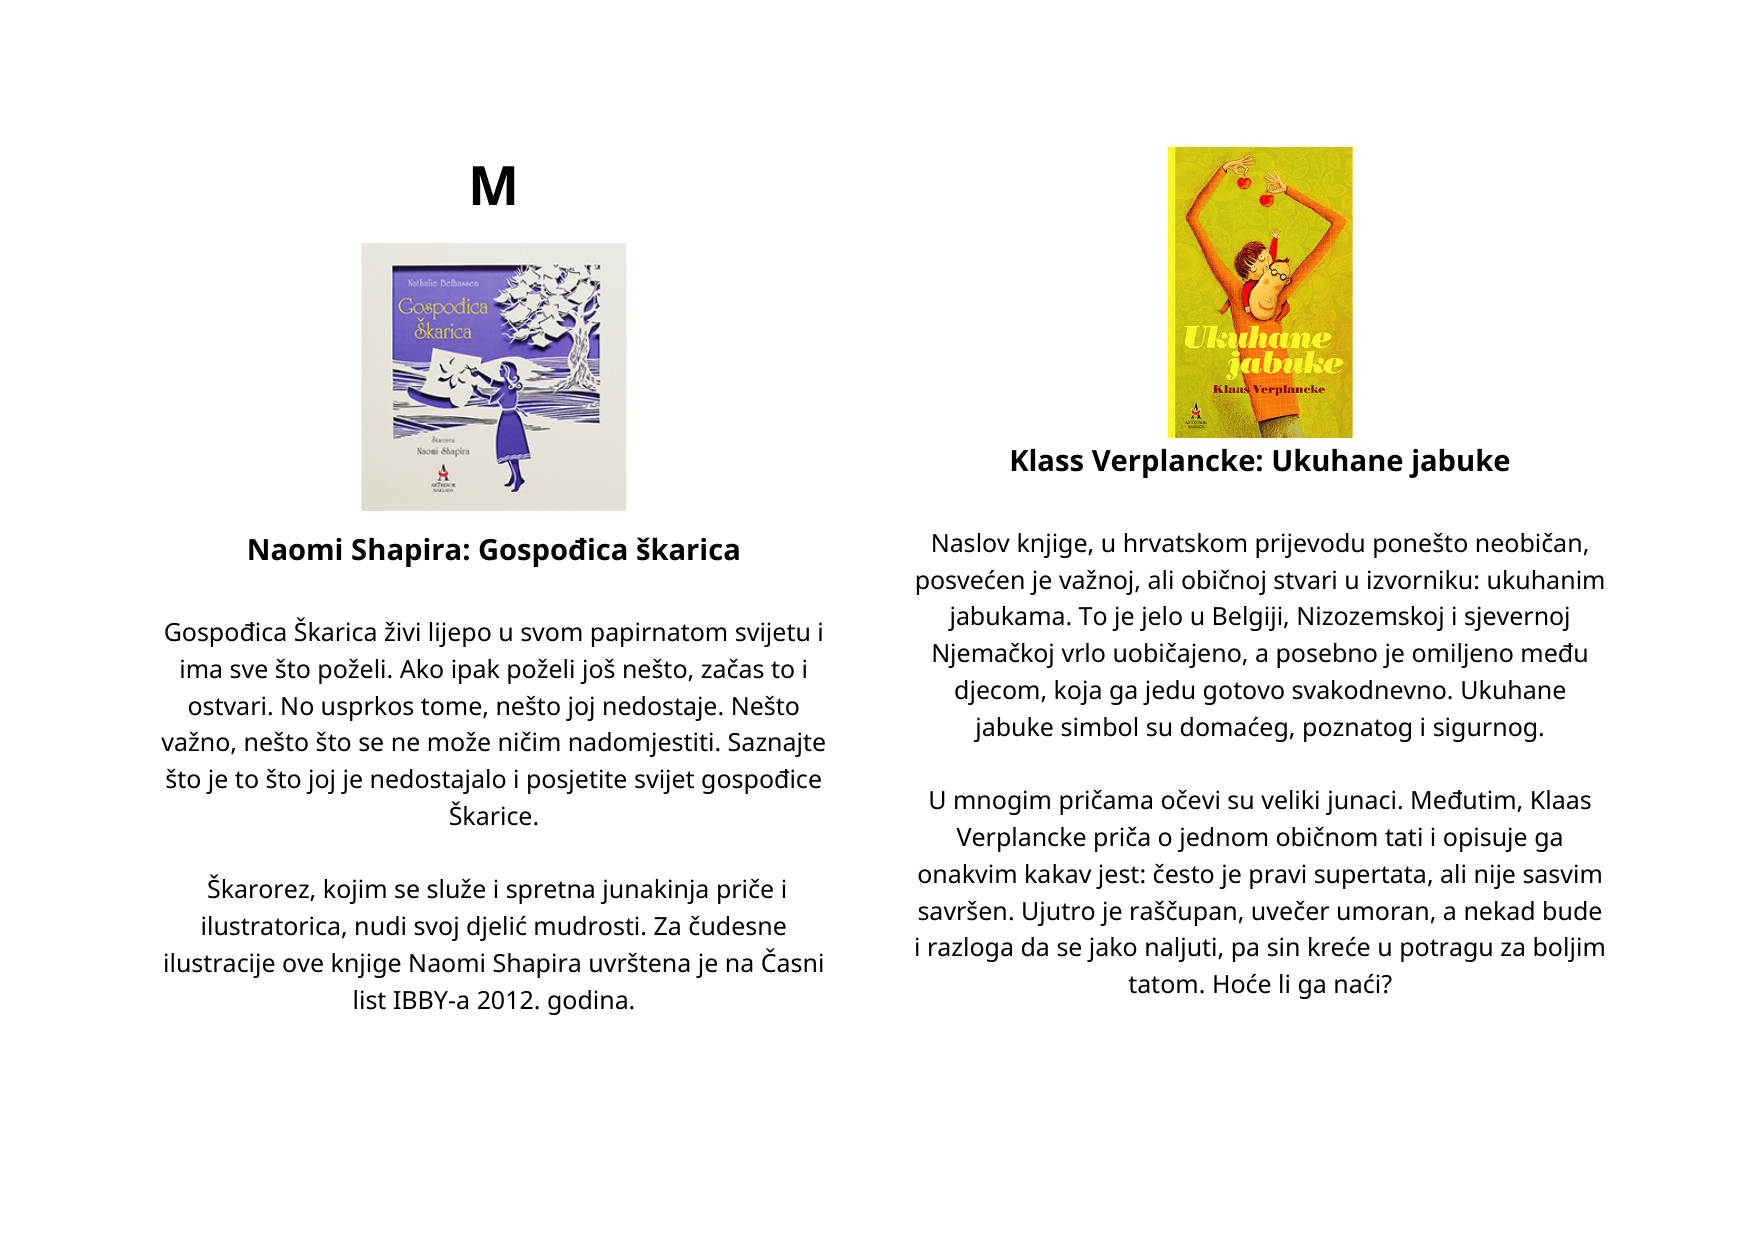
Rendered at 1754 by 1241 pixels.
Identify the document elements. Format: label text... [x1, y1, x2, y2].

text Naslov knjige, u hrvatskom prijevodu ponešto neobičan, posvećen je važnoj, ali običnoj stvari u izvorniku: ukuhanim jabukama. To je jelo u Belgiji, Nizozemskoj i sjevernoj Njemačkoj vrlo uobičajeno, a posebno je omiljeno među djecom, koja ga jedu gotovo svakodnevno. Ukuhane jabuke simbol su domaćeg, poznatog i sigurnog. U mnogim pričama očevi su veliki junaci. Međutim, Klaas Verplancke priča o jednom običnom tati i opisuje ga onakvim kakav jest: često je pravi supertata, ali nije sasvim savršen. Ujutro je raščupan, uvečer umoran, a nekad bude i razloga da se jako naljuti, pa sin kreće u potragu za boljim tatom. Hoće li ga naći? [914, 526, 1606, 1001]
text Gospođica Škarica živi lijepo u svom papirnatom svijetu i ima sve što poželi. Ako ipak poželi još nešto, začas to i ostvari. No usprkos tome, nešto joj nedostaje. Nešto važno, nešto što se ne može ničim nadomjestiti. Saznajte što je to što joj je nedostajalo i posjetite svijet gospođice Škarice. [148, 614, 840, 832]
picture [361, 243, 627, 511]
text Naomi Shapira: Gospođica škarica [148, 529, 840, 569]
text Škarorez, kojim se služe i spretna junakinja priče i ilustratorica, nudi svoj djelić mudrosti. Za čudesne ilustracije ove knjige Naomi Shapira uvrštena je na Časni list IBBY-a 2012. godina. [148, 872, 840, 1016]
text M [148, 148, 840, 221]
picture [1167, 147, 1353, 438]
text Klass Verplancke: Ukuhane jabuke [914, 440, 1606, 479]
